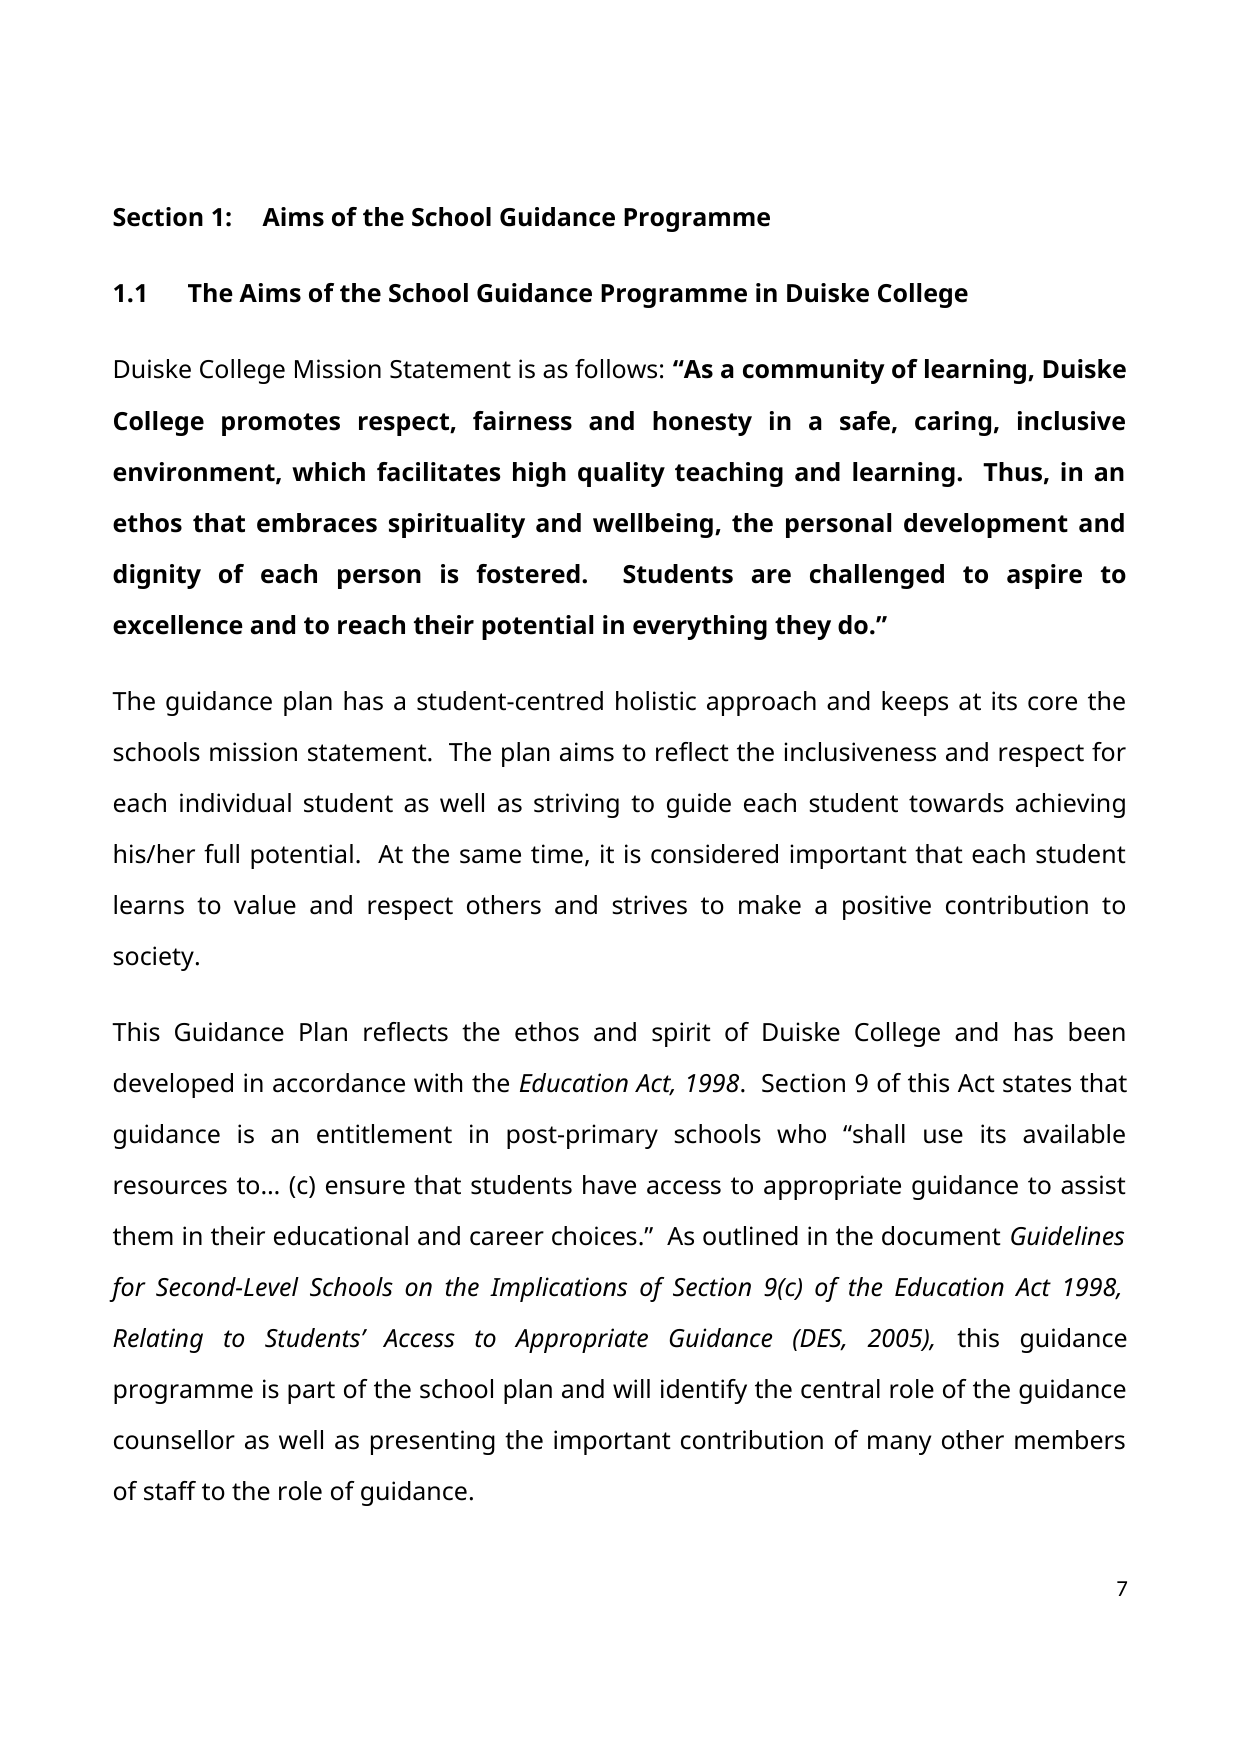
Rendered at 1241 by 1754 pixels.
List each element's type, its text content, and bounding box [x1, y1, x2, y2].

text Duiske College Mission Statement is as follows: “As a community of learning, Duiske College promotes respect, fairness and honesty in a safe, caring, inclusive environment, which facilitates high quality teaching and learning. Thus, in an ethos that embraces spirituality and wellbeing, the personal development and dignity of each person is fostered. Students are challenged to aspire to excellence and to reach their potential in everything they do.” [112, 352, 1128, 641]
subtitle Section 1: Aims of the School Guidance Programme [112, 200, 1128, 234]
text 1.1 The Aims of the School Guidance Programme in Duiske College [112, 276, 1128, 310]
text This Guidance Plan reflects the ethos and spirit of Duiske College and has been developed in accordance with the Education Act, 1998. Section 9 of this Act states that guidance is an entitlement in post-primary schools who “shall use its available resources to… (c) ensure that students have access to appropriate guidance to assist them in their educational and career choices.” As outlined in the document Guidelines for Second-Level Schools on the Implications of Section 9(c) of the Education Act 1998, Relating to Students’ Access to Appropriate Guidance (DES, 2005), this guidance programme is part of the school plan and will identify the central role of the guidance counsellor as well as presenting the important contribution of many other members of staff to the role of guidance. [112, 1014, 1128, 1508]
text The guidance plan has a student-centred holistic approach and keeps at its core the schools mission statement. The plan aims to reflect the inclusiveness and respect for each individual student as well as striving to guide each student towards achieving his/her full potential. At the same time, it is considered important that each student learns to value and respect others and strives to make a positive contribution to society. [112, 683, 1128, 973]
